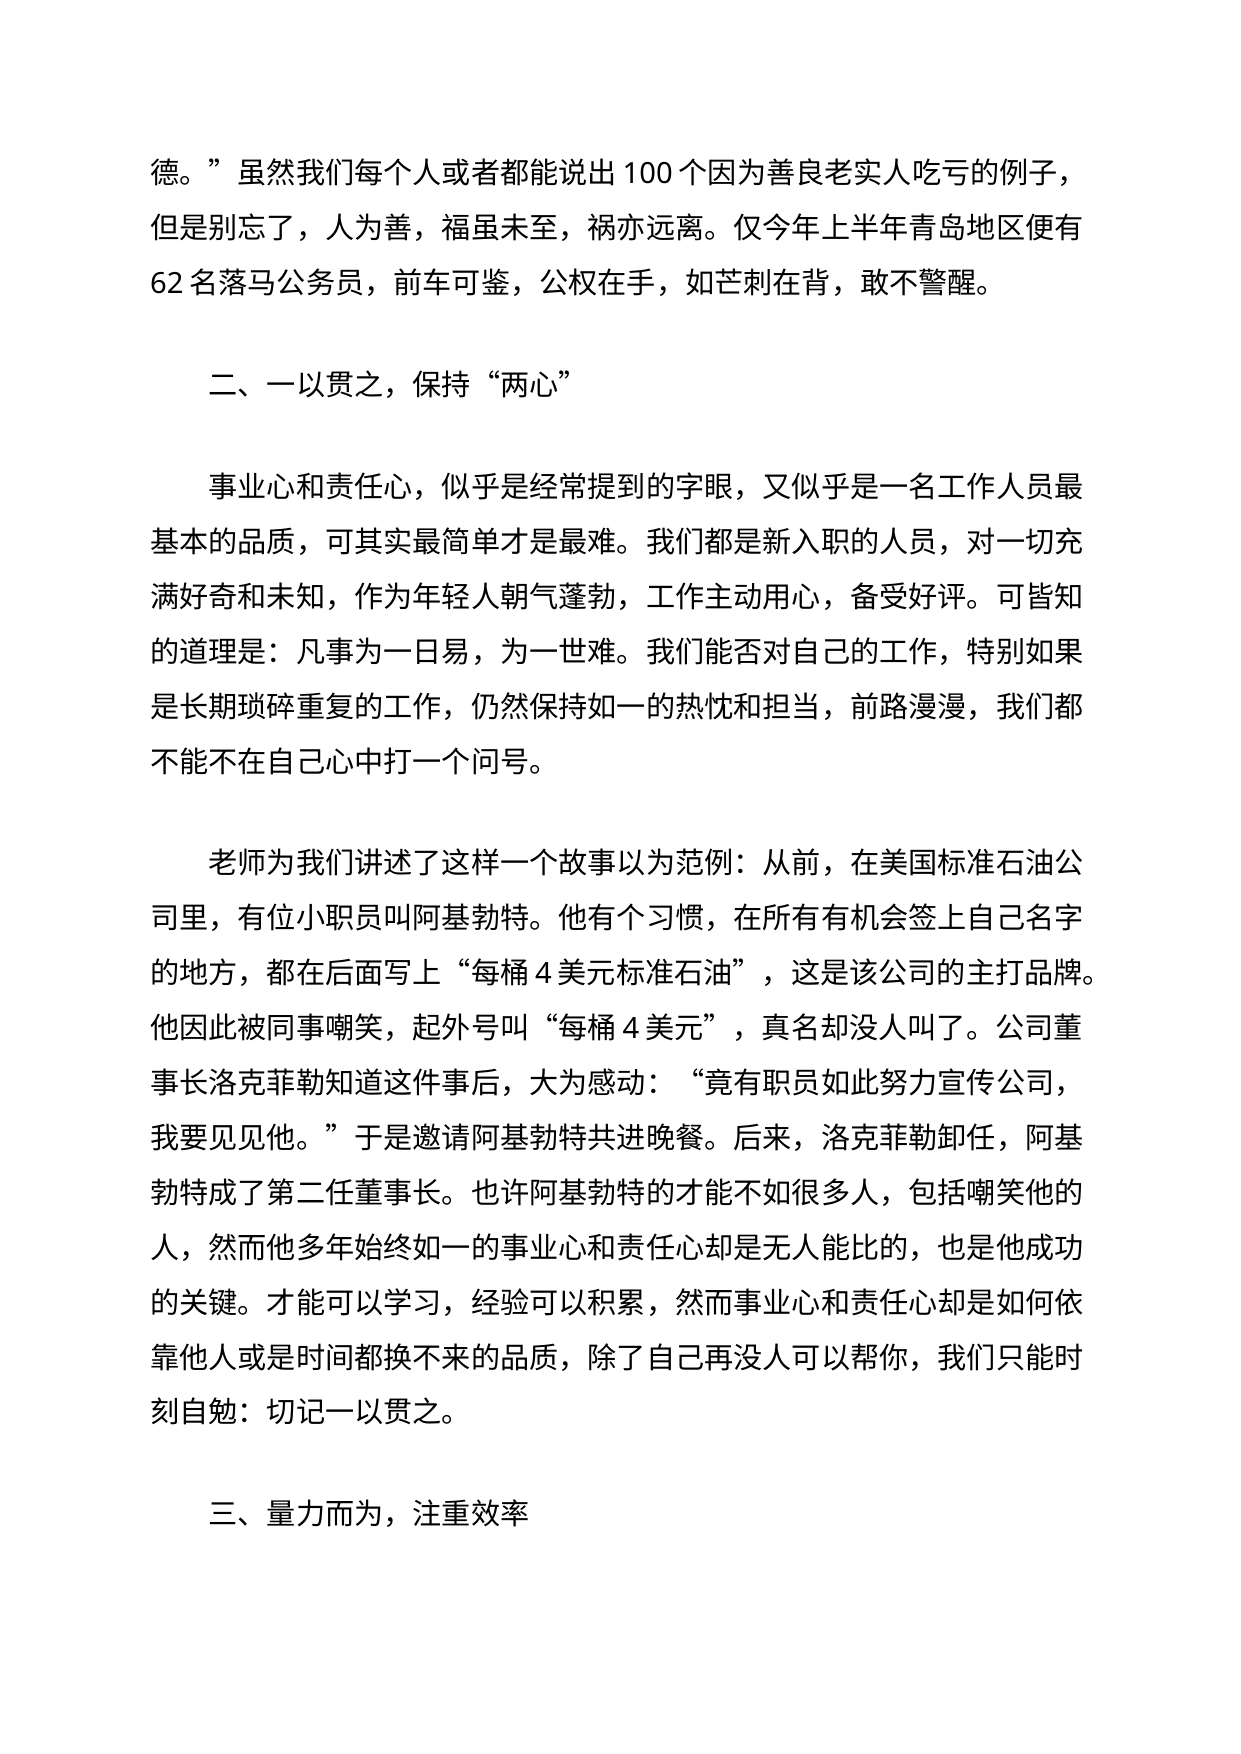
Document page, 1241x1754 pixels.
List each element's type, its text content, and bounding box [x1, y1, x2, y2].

text 事业心和责任心，似乎是经常提到的字眼，又似乎是一名工作人员最基本的品质，可其实最简单才是最难。我们都是新入职的人员，对一切充满好奇和未知，作为年轻人朝气蓬勃，工作主动用心，备受好评。可皆知的道理是：凡事为一日易，为一世难。我们能否对自己的工作，特别如果是长期琐碎重复的工作，仍然保持如一的热忱和担当，前路漫漫，我们都不能不在自己心中打一个问号。 [150, 464, 1090, 780]
text 老师为我们讲述了这样一个故事以为范例：从前，在美国标准石油公司里，有位小职员叫阿基勃特。他有个习惯，在所有有机会签上自己名字的地方，都在后面写上“每桶4美元标准石油”，这是该公司的主打品牌。他因此被同事嘲笑，起外号叫“每桶4美元”，真名却没人叫了。公司董事长洛克菲勒知道这件事后，大为感动：“竟有职员如此努力宣传公司，我要见见他。”于是邀请阿基勃特共进晚餐。后来，洛克菲勒卸任，阿基勃特成了第二任董事长。也许阿基勃特的才能不如很多人，包括嘲笑他的人，然而他多年始终如一的事业心和责任心却是无人能比的，也是他成功的关键。才能可以学习，经验可以积累，然而事业心和责任心却是如何依靠他人或是时间都换不来的品质，除了自己再没人可以帮你，我们只能时刻自勉：切记一以贯之。 [150, 840, 1090, 1431]
text 三、量力而为，注重效率 [150, 1491, 1090, 1533]
text 二、一以贯之，保持“两心” [150, 362, 1090, 404]
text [150, 150, 1090, 302]
